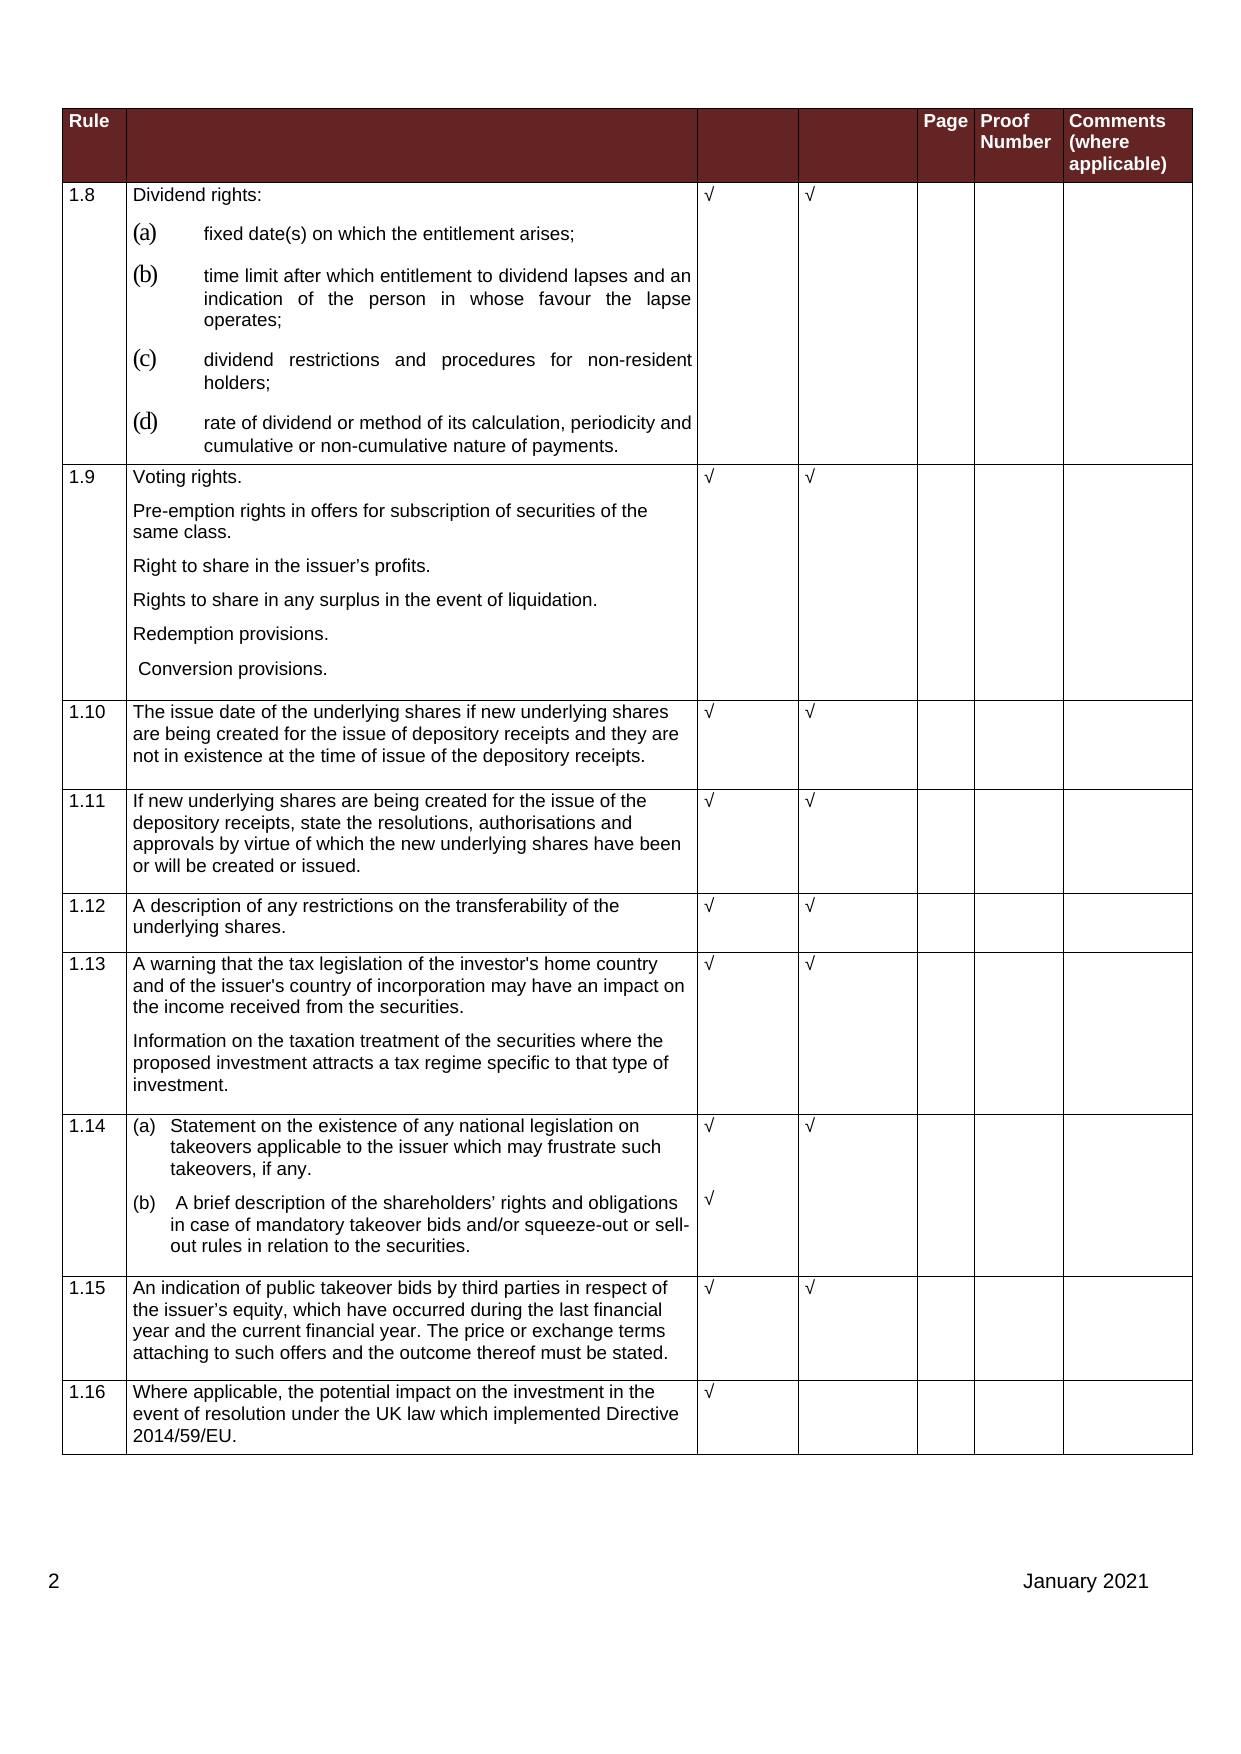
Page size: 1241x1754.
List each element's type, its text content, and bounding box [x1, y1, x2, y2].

table_header [127, 109, 697, 182]
table_cell Dividend rights: fixed date(s) on which the entitlement arises; time limit after which entitlement to dividend lapses and an indication of the person in whose favour the lapse operates; dividend restrictions and procedures for non-resident holders; rate of dividend or method of its calculation, periodicity and cumulative or non-cumulative nature of payments. [127, 183, 697, 464]
table_cell √ √ [698, 1115, 798, 1276]
table_cell [975, 1115, 1063, 1276]
table_cell 1.11 [63, 790, 126, 893]
table_cell [1064, 183, 1192, 464]
table_header [799, 109, 917, 182]
table_cell 1.8 [63, 183, 126, 464]
table_cell [1064, 953, 1192, 1113]
table_cell √ [698, 1277, 798, 1380]
table_cell √ [799, 790, 917, 893]
table_cell [1064, 1381, 1192, 1454]
table_cell [918, 790, 974, 893]
table_cell 1.16 [63, 1381, 126, 1454]
table_cell [918, 1115, 974, 1276]
table_cell 1.10 [63, 701, 126, 789]
table_cell Where applicable, the potential impact on the investment in the event of resolution under the UK law which implemented Directive 2014/59/EU. [127, 1381, 697, 1454]
table_cell A warning that the tax legislation of the investor's home country and of the issuer's country of incorporation may have an impact on the income received from the securities. Information on the taxation treatment of the securities where the proposed investment attracts a tax regime specific to that type of investment. [127, 953, 697, 1113]
table_cell Statement on the existence of any national legislation on takeovers applicable to the issuer which may frustrate such takeovers, if any. A brief description of the shareholders’ rights and obligations in case of mandatory takeover bids and/or squeeze-out or sell- out rules in relation to the securities. [127, 1115, 697, 1276]
table_cell √ [698, 790, 798, 893]
table_cell [975, 894, 1063, 952]
table_cell Voting rights. Pre-emption rights in offers for subscription of securities of the same class. Right to share in the issuer’s profits. Rights to share in any surplus in the event of liquidation. Redemption provisions. Conversion provisions. [127, 465, 697, 700]
table_cell [918, 465, 974, 700]
table_cell The issue date of the underlying shares if new underlying shares are being created for the issue of depository receipts and they are not in existence at the time of issue of the depository receipts. [127, 701, 697, 789]
table_cell [799, 1381, 917, 1454]
table_cell A description of any restrictions on the transferability of the underlying shares. [127, 894, 697, 952]
table_cell √ [799, 953, 917, 1113]
table_cell [975, 1381, 1063, 1454]
table_cell √ [698, 465, 798, 700]
table_cell [1064, 894, 1192, 952]
table_cell [918, 894, 974, 952]
table_cell √ [698, 894, 798, 952]
table_cell [918, 183, 974, 464]
table_cell [918, 953, 974, 1113]
table_cell [918, 1381, 974, 1454]
table_cell [975, 953, 1063, 1113]
table_cell [975, 701, 1063, 789]
table_header [698, 109, 798, 182]
table_cell [1064, 701, 1192, 789]
table_cell [1064, 1115, 1192, 1276]
table_cell [975, 183, 1063, 464]
table_cell √ [799, 894, 917, 952]
table_cell [975, 1277, 1063, 1380]
table_cell √ [698, 953, 798, 1113]
table_cell [1064, 790, 1192, 893]
table_header Comments (where applicable) [1064, 109, 1192, 182]
table_cell √ [698, 183, 798, 464]
table_cell [918, 1277, 974, 1380]
table_cell 1.13 [63, 953, 126, 1113]
table_cell 1.15 [63, 1277, 126, 1380]
table_header Rule [63, 109, 126, 182]
table_cell [1064, 1277, 1192, 1380]
table_header Proof Number [975, 109, 1063, 182]
table_cell √ [698, 1381, 798, 1454]
table_cell √ [799, 701, 917, 789]
table_cell If new underlying shares are being created for the issue of the depository receipts, state the resolutions, authorisations and approvals by virtue of which the new underlying shares have been or will be created or issued. [127, 790, 697, 893]
table_header Page [918, 109, 974, 182]
table_cell √ [799, 1115, 917, 1276]
table_cell [975, 790, 1063, 893]
table_cell [1064, 465, 1192, 700]
table_cell [975, 465, 1063, 700]
table_cell √ [799, 1277, 917, 1380]
table_cell 1.12 [63, 894, 126, 952]
table_cell 1.9 [63, 465, 126, 700]
table_cell An indication of public takeover bids by third parties in respect of the issuer’s equity, which have occurred during the last financial year and the current financial year. The price or exchange terms attaching to such offers and the outcome thereof must be stated. [127, 1277, 697, 1380]
table_cell [918, 701, 974, 789]
table_cell √ [799, 465, 917, 700]
table_cell 1.14 [63, 1115, 126, 1276]
table_cell √ [799, 183, 917, 464]
table_cell √ [698, 701, 798, 789]
